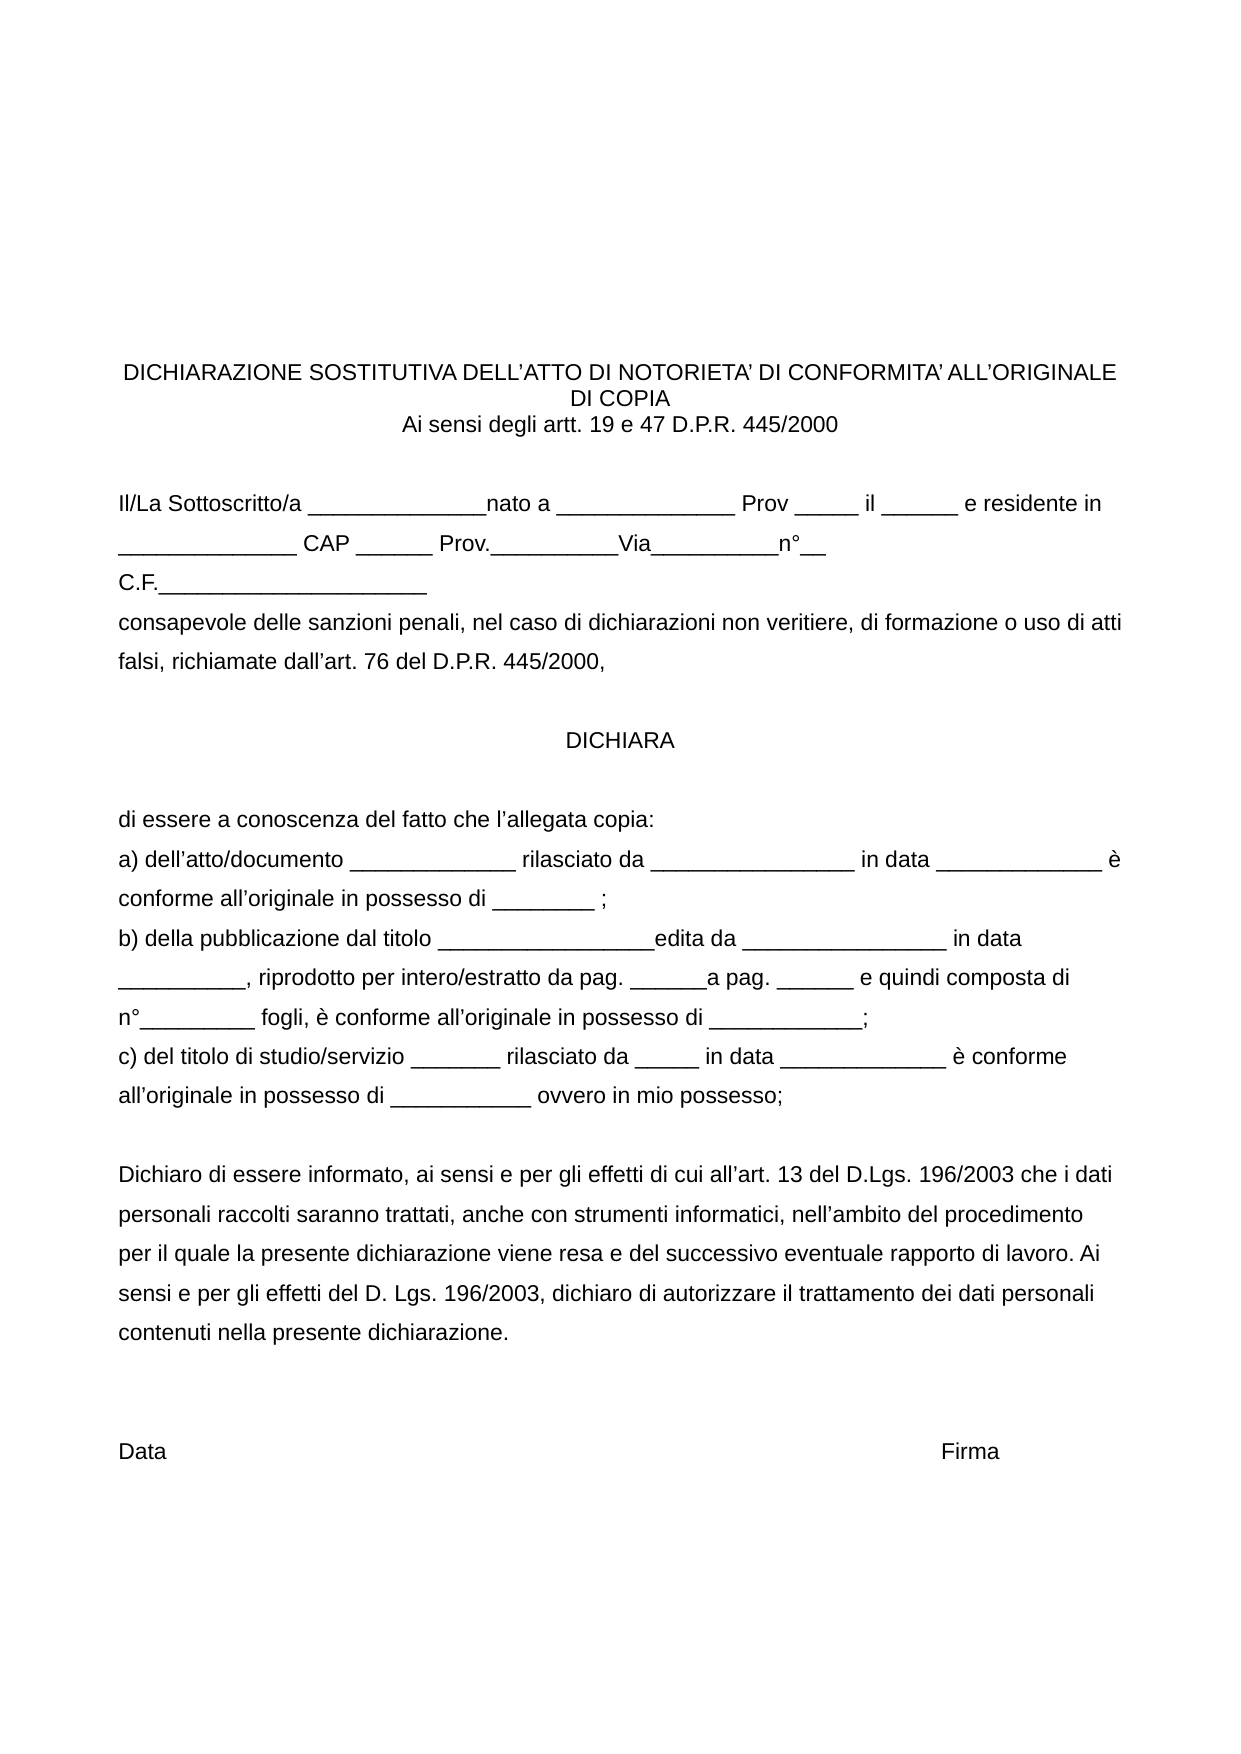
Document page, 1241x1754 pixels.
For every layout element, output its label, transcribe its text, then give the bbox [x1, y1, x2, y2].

text Il/La Sottoscritto/a ______________nato a ______________ Prov _____ il ______ e residente in ______________ CAP ______ Prov.__________Via__________n°__ C.F._____________________ [118, 490, 1122, 596]
text a) dell’atto/documento _____________ rilasciato da ________________ in data _____________ è conforme all’originale in possesso di ________ ; [118, 846, 1122, 911]
text Data Firma [118, 1438, 1122, 1464]
text c) del titolo di studio/servizio _______ rilasciato da _____ in data _____________ è conforme all’originale in possesso di ___________ ovvero in mio possesso; [118, 1043, 1122, 1109]
text DICHIARA [118, 727, 1122, 753]
text Ai sensi degli artt. 19 e 47 D.P.R. 445/2000 [118, 411, 1122, 437]
text DICHIARAZIONE SOSTITUTIVA DELL’ATTO DI NOTORIETA’ DI CONFORMITA’ ALL’ORIGINALE DI COPIA [118, 358, 1122, 411]
text Dichiaro di essere informato, ai sensi e per gli effetti di cui all’art. 13 del D.Lgs. 196/2003 che i dati personali raccolti saranno trattati, anche con strumenti informatici, nell’ambito del procedimento per il quale la presente dichiarazione viene resa e del successivo eventuale rapporto di lavoro. Ai sensi e per gli effetti del D. Lgs. 196/2003, dichiaro di autorizzare il trattamento dei dati personali contenuti nella presente dichiarazione. [118, 1161, 1122, 1346]
text b) della pubblicazione dal titolo _________________edita da ________________ in data __________, riprodotto per intero/estratto da pag. ______a pag. ______ e quindi composta di n°_________ fogli, è conforme all’originale in possesso di ____________; [118, 924, 1122, 1030]
text consapevole delle sanzioni penali, nel caso di dichiarazioni non veritiere, di formazione o uso di atti falsi, richiamate dall’art. 76 del D.P.R. 445/2000, [118, 609, 1122, 674]
text di essere a conoscenza del fatto che l’allegata copia: [118, 806, 1122, 832]
